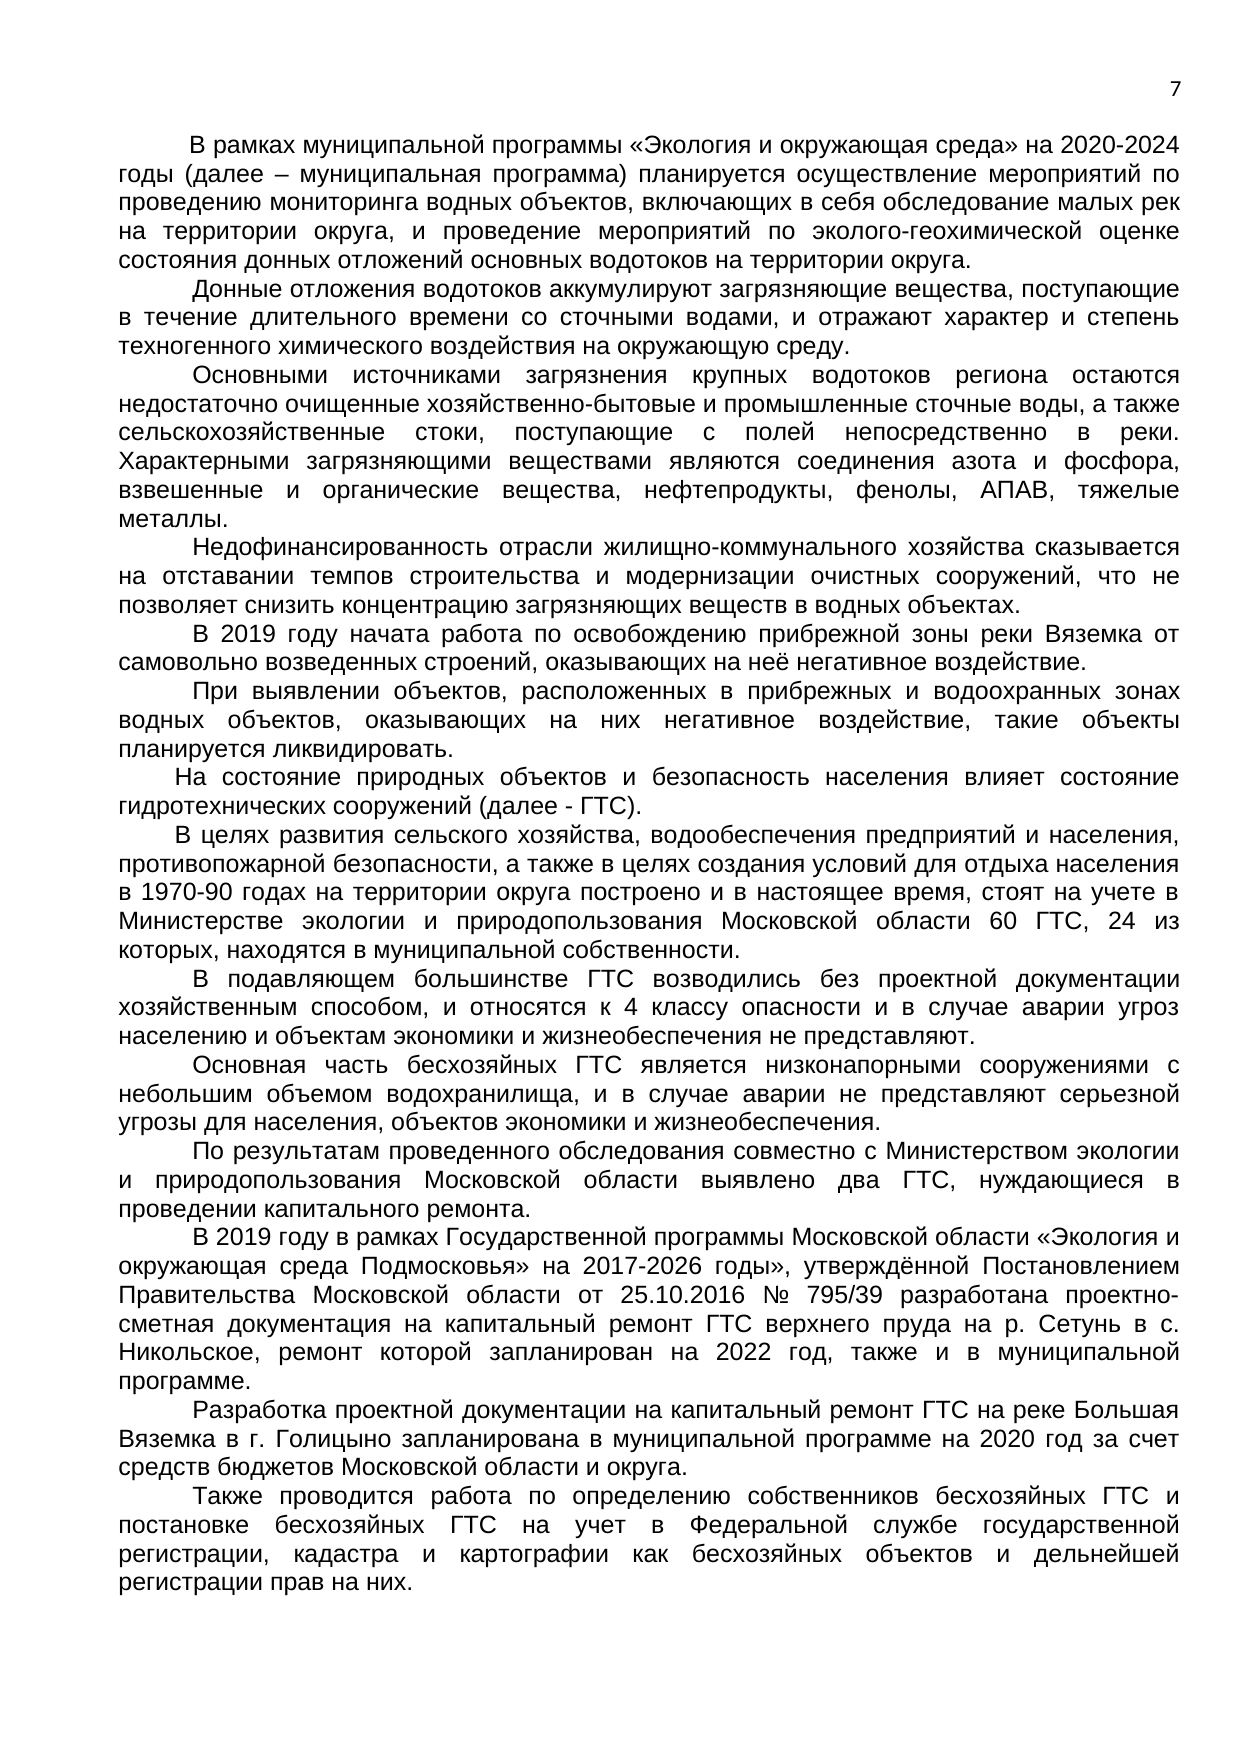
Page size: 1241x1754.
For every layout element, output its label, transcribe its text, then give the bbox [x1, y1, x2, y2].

text В 2019 году начата работа по освобождению прибрежной зоны реки Вяземка от самовольно возведенных строений, оказывающих на неё негативное воздействие. [118, 619, 1181, 676]
text В подавляющем большинстве ГТС возводились без проектной документации хозяйственным способом, и относятся к 4 классу опасности и в случае аварии угроз населению и объектам экономики и жизнеобеспечения не представляют. [118, 964, 1181, 1050]
text Также проводится работа по определению собственников бесхозяйных ГТС и постановке бесхозяйных ГТС на учет в Федеральной службе государственной регистрации, кадастра и картографии как бесхозяйных объектов и дельнейшей регистрации прав на них. [118, 1481, 1181, 1596]
text На состояние природных объектов и безопасность населения влияет состояние гидротехнических сооружений (далее - ГТС). [118, 762, 1181, 820]
text В целях развития сельского хозяйства, водообеспечения предприятий и населения, противопожарной безопасности, а также в целях создания условий для отдыха населения в 1970-90 годах на территории округа построено и в настоящее время, стоят на учете в Министерстве экологии и природопользования Московской области 60 ГТС, 24 из которых, находятся в муниципальной собственности. [118, 820, 1181, 964]
text По результатам проведенного обследования совместно с Министерством экологии и природопользования Московской области выявлено два ГТС, нуждающиеся в проведении капитального ремонта. [118, 1136, 1181, 1222]
text Основными источниками загрязнения крупных водотоков региона остаются недостаточно очищенные хозяйственно-бытовые и промышленные сточные воды, а также сельскохозяйственные стоки, поступающие с полей непосредственно в реки. Характерными загрязняющими веществами являются соединения азота и фосфора, взвешенные и органические вещества, нефтепродукты, фенолы, АПАВ, тяжелые металлы. [118, 360, 1181, 532]
text При выявлении объектов, расположенных в прибрежных и водоохранных зонах водных объектов, оказывающих на них негативное воздействие, такие объекты планируется ликвидировать. [118, 676, 1181, 762]
text В 2019 году в рамках Государственной программы Московской области «Экология и окружающая среда Подмосковья» на 2017-2026 годы», утверждённой Постановлением Правительства Московской области от 25.10.2016 № 795/39 разработана проектно-сметная документация на капитальный ремонт ГТС верхнего пруда на р. Сетунь в с. Никольское, ремонт которой запланирован на 2022 год, также и в муниципальной программе. [118, 1222, 1181, 1395]
text Донные отложения водотоков аккумулируют загрязняющие вещества, поступающие в течение длительного времени со сточными водами, и отражают характер и степень техногенного химического воздействия на окружающую среду. [118, 274, 1181, 360]
text Недофинансированность отрасли жилищно-коммунального хозяйства сказывается на отставании темпов строительства и модернизации очистных сооружений, что не позволяет снизить концентрацию загрязняющих веществ в водных объектах. [118, 532, 1181, 619]
text Основная часть бесхозяйных ГТС является низконапорными сооружениями с небольшим объемом водохранилища, и в случае аварии не представляют серьезной угрозы для населения, объектов экономики и жизнеобеспечения. [118, 1050, 1181, 1136]
text Разработка проектной документации на капитальный ремонт ГТС на реке Большая Вяземка в г. Голицыно запланирована в муниципальной программе на 2020 год за счет средств бюджетов Московской области и округа. [118, 1395, 1181, 1481]
text В рамках муниципальной программы «Экология и окружающая среда» на 2020-2024 годы (далее – муниципальная программа) планируется осуществление мероприятий по проведению мониторинга водных объектов, включающих в себя обследование малых рек на территории округа, и проведение мероприятий по эколого-геохимической оценке состояния донных отложений основных водотоков на территории округа. [118, 130, 1181, 274]
